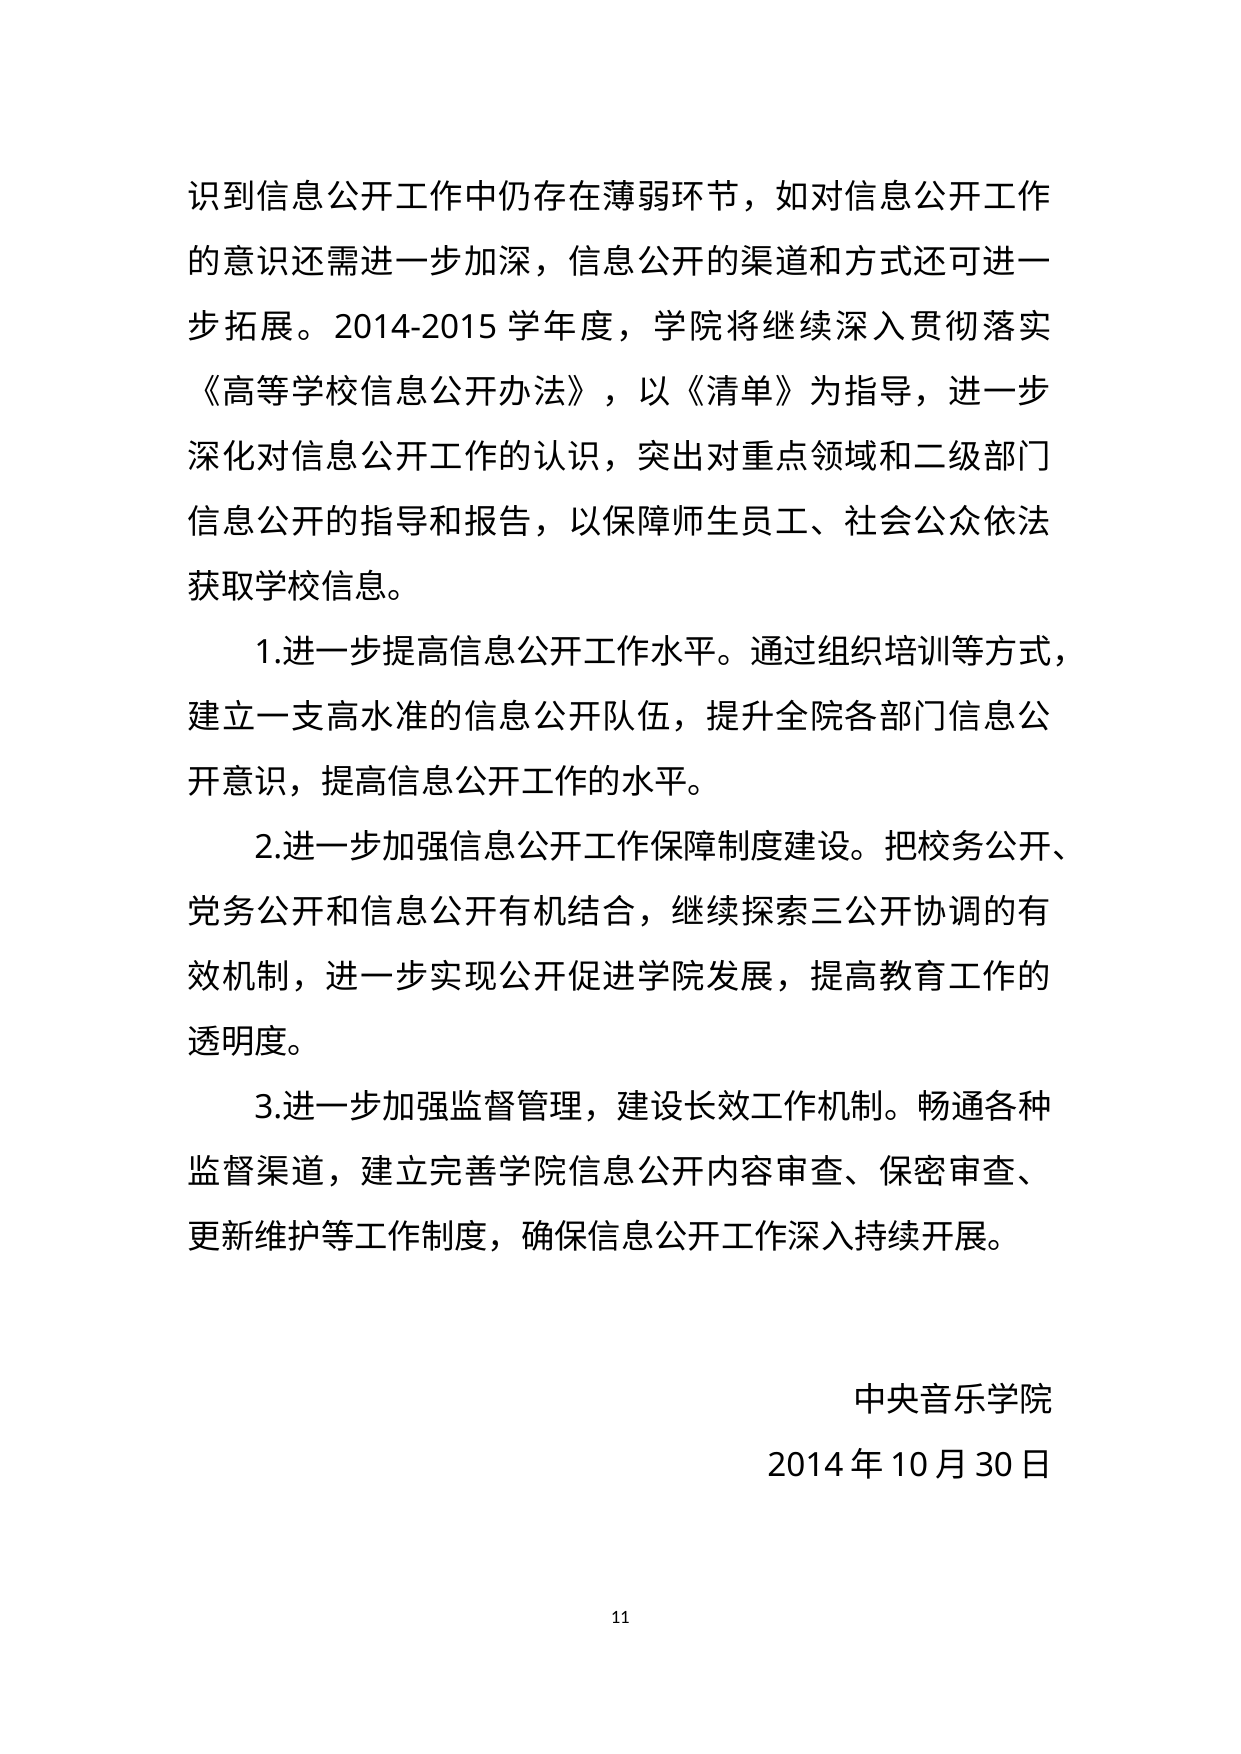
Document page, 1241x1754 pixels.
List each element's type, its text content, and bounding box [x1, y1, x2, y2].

text 2014年10月30日 [187, 1429, 1053, 1494]
text 中央音乐学院 [187, 1364, 1053, 1429]
text 2.进一步加强信息公开工作保障制度建设。把校务公开、党务公开和信息公开有机结合，继续探索三公开协调的有效机制，进一步实现公开促进学院发展，提高教育工作的透明度。 [187, 812, 1053, 1072]
text 3.进一步加强监督管理，建设长效工作机制。畅通各种监督渠道，建立完善学院信息公开内容审查、保密审查、更新维护等工作制度，确保信息公开工作深入持续开展。 [187, 1072, 1053, 1267]
text 1.进一步提高信息公开工作水平。通过组织培训等方式，建立一支高水准的信息公开队伍，提升全院各部门信息公开意识，提高信息公开工作的水平。 [187, 617, 1053, 812]
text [187, 162, 1053, 617]
